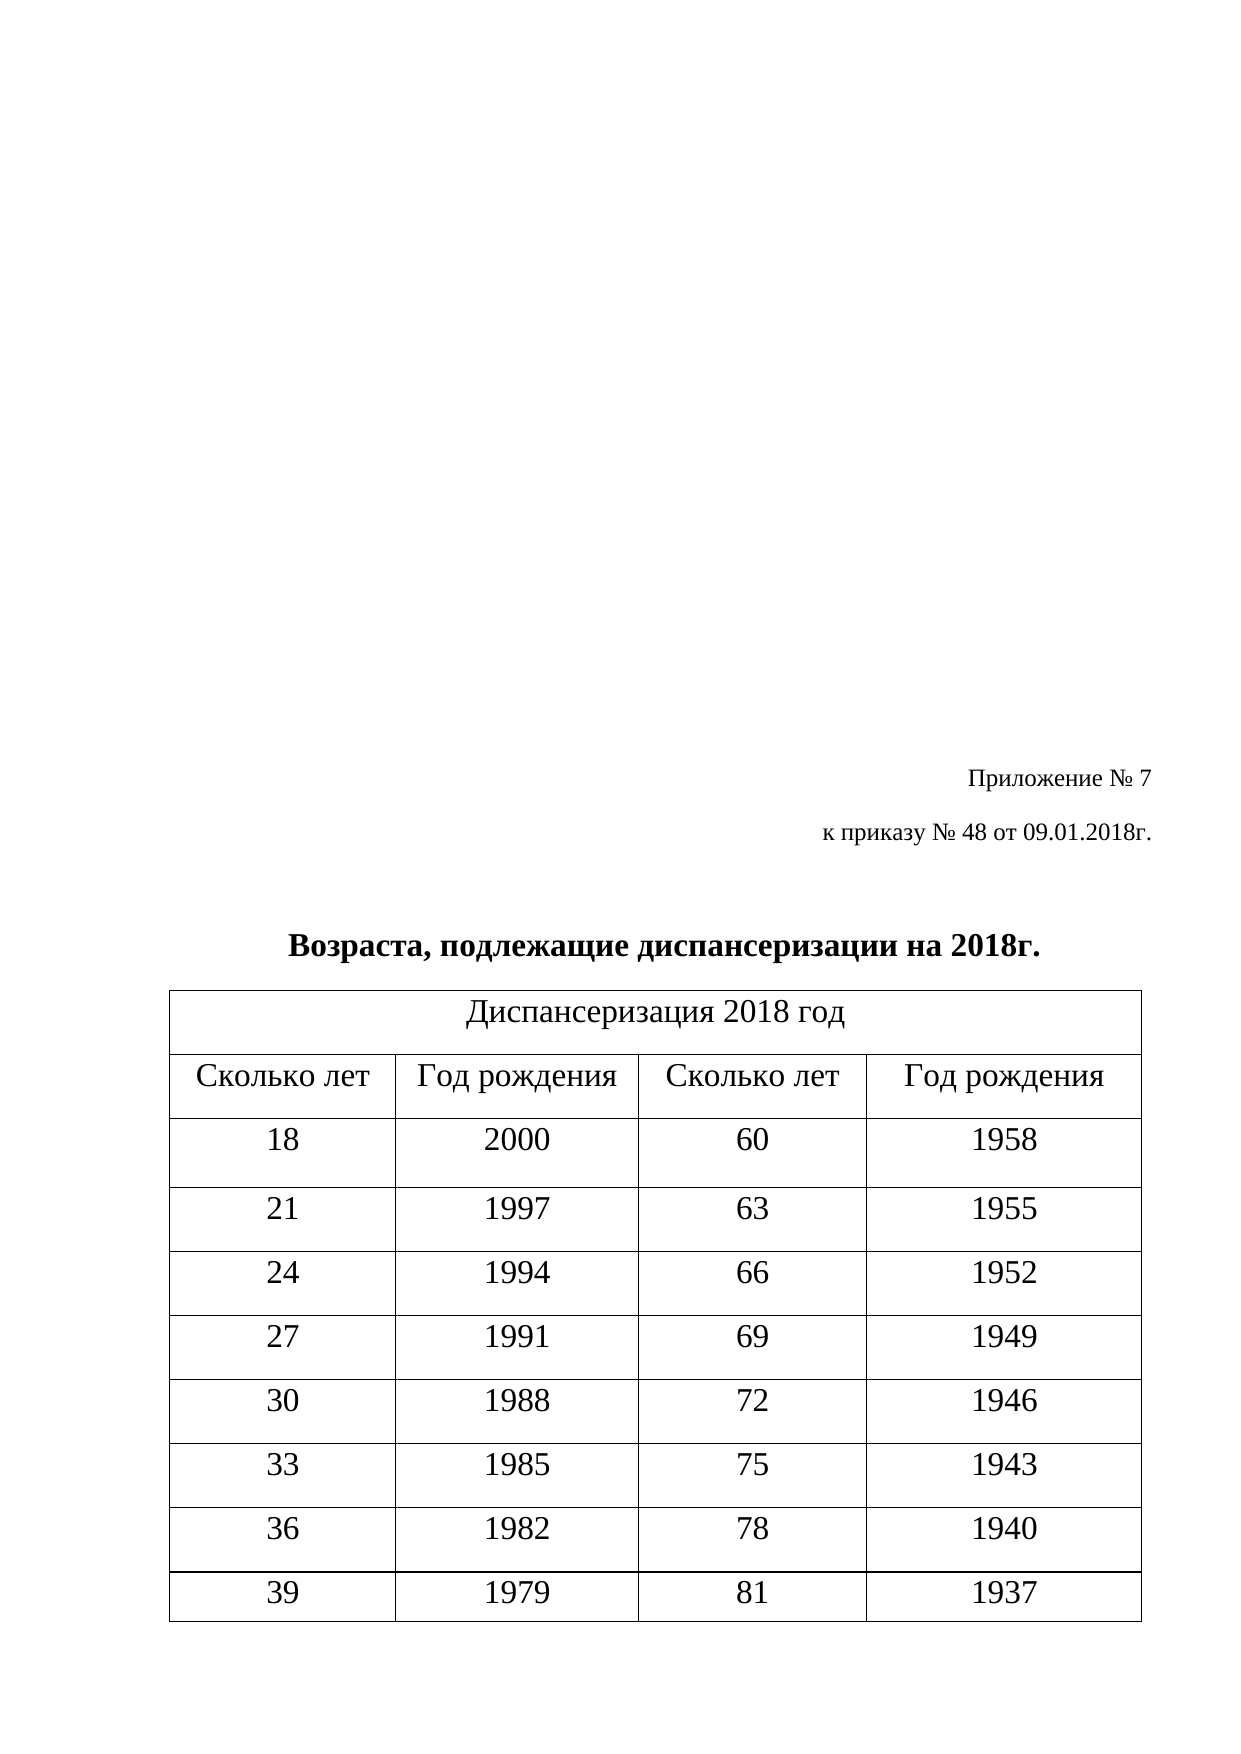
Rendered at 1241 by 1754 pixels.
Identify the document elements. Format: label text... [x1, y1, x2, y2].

table_cell Год рождения [867, 1055, 1141, 1118]
table_cell 27 [170, 1316, 395, 1379]
table_cell 1994 [396, 1252, 638, 1315]
table_cell 1940 [867, 1508, 1141, 1571]
table_cell 1988 [396, 1380, 638, 1443]
table_cell 1937 [867, 1573, 1141, 1621]
table_cell Год рождения [396, 1055, 638, 1118]
table_cell 1949 [867, 1316, 1141, 1379]
text Возраста, подлежащие диспансеризации на 2018г. [177, 925, 1152, 963]
table_cell 66 [639, 1252, 866, 1315]
table_cell 1979 [396, 1573, 638, 1621]
table_cell 24 [170, 1252, 395, 1315]
text к приказу № 48 от 09.01.2018г. [177, 817, 1152, 846]
table_cell Сколько лет [170, 1055, 395, 1118]
table_cell 72 [639, 1380, 866, 1443]
table_cell 2000 [396, 1119, 638, 1187]
table_cell 1943 [867, 1444, 1141, 1507]
table_cell 1952 [867, 1252, 1141, 1315]
table_cell 75 [639, 1444, 866, 1507]
table_cell 1985 [396, 1444, 638, 1507]
table_cell 39 [170, 1573, 395, 1621]
table_cell 63 [639, 1188, 866, 1251]
table_cell Сколько лет [639, 1055, 866, 1118]
table_cell 78 [639, 1508, 866, 1571]
table_cell 1997 [396, 1188, 638, 1251]
table_header Диспансеризация 2018 год [170, 991, 1141, 1054]
table_cell 18 [170, 1119, 395, 1187]
table_cell 1955 [867, 1188, 1141, 1251]
table_cell 1958 [867, 1119, 1141, 1187]
table_cell 1991 [396, 1316, 638, 1379]
table_cell 33 [170, 1444, 395, 1507]
table_cell 69 [639, 1316, 866, 1379]
table_cell 36 [170, 1508, 395, 1571]
text Приложение № 7 [177, 763, 1152, 792]
table_cell 30 [170, 1380, 395, 1443]
table_cell 81 [639, 1573, 866, 1621]
table_cell 1946 [867, 1380, 1141, 1443]
table_cell 1982 [396, 1508, 638, 1571]
table_cell 21 [170, 1188, 395, 1251]
table_cell 60 [639, 1119, 866, 1187]
